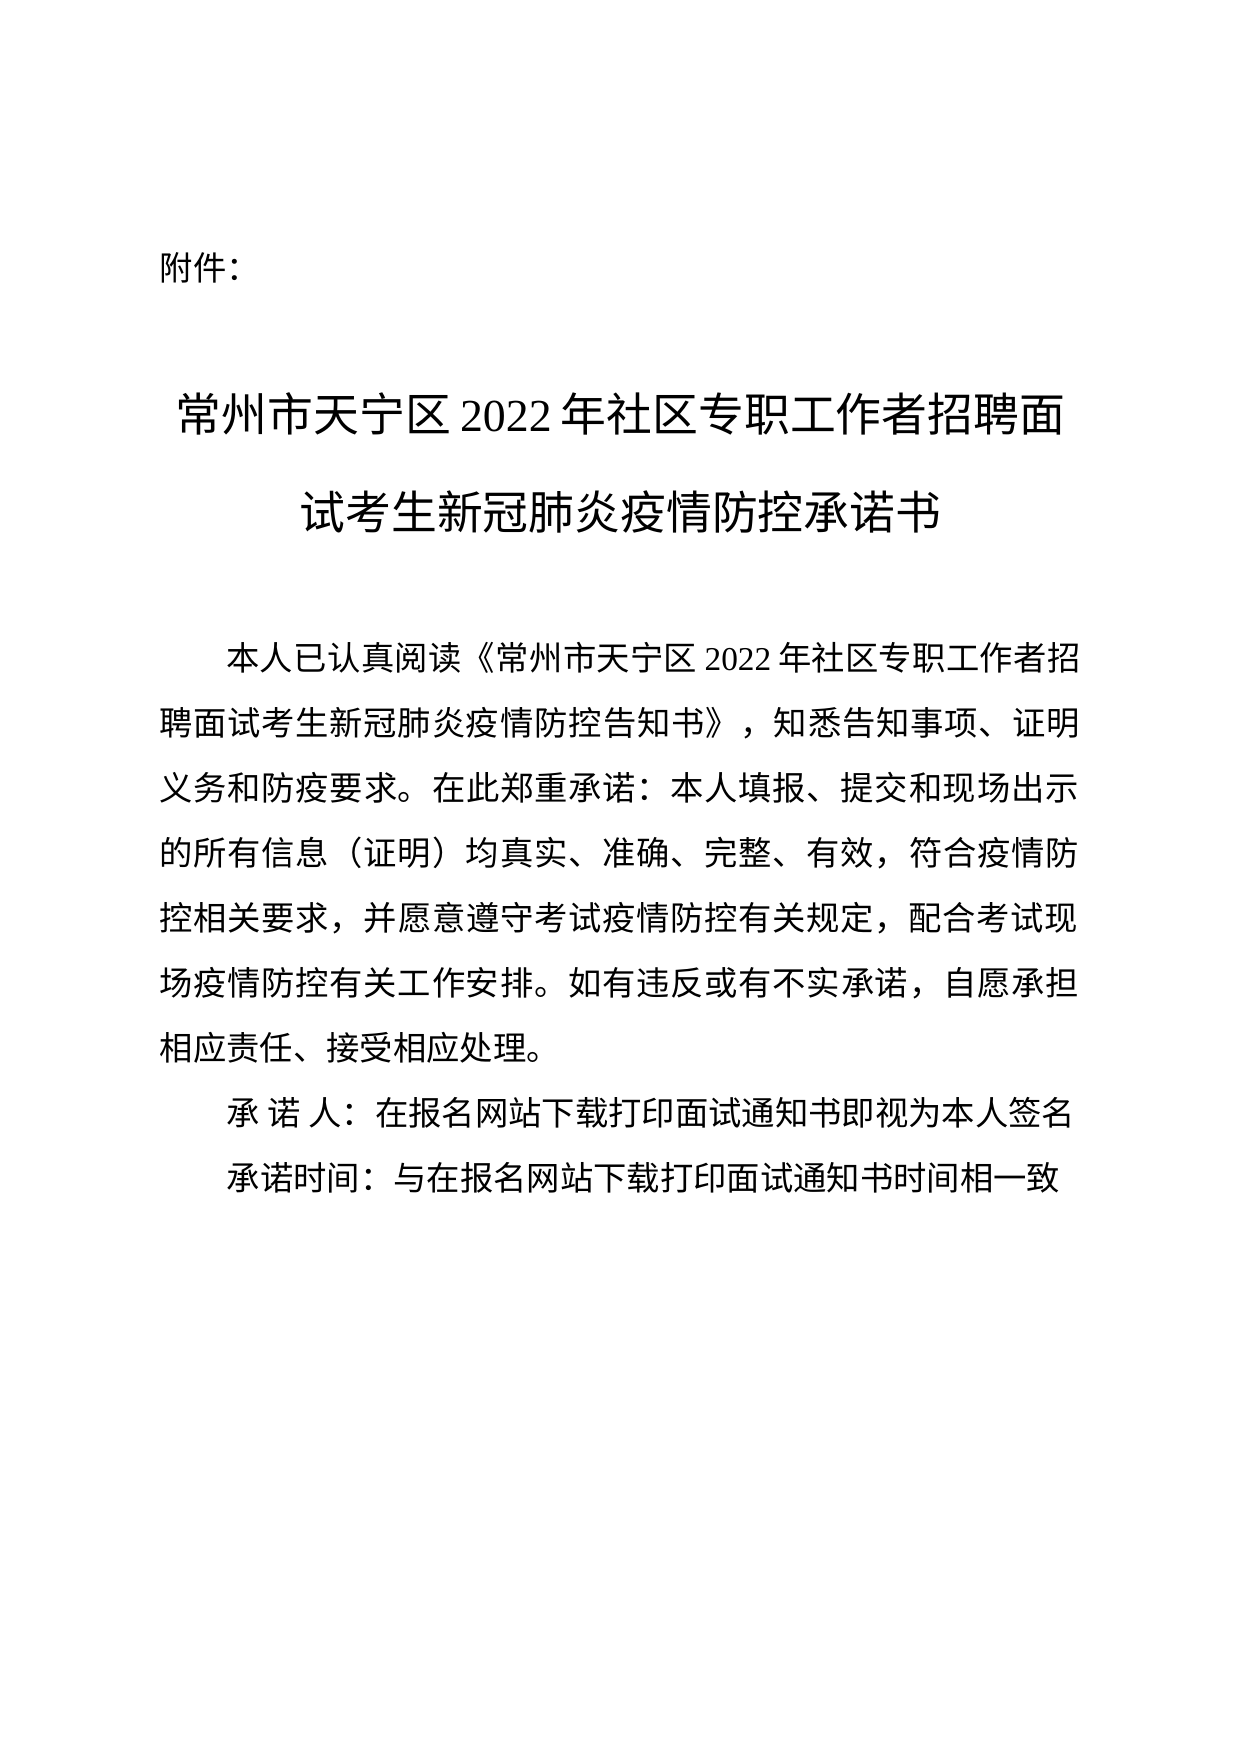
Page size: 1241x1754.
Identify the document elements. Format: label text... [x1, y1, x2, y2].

text 承 诺 人：在报名网站下载打印面试通知书即视为本人签名 [159, 1078, 1081, 1143]
text 常州市天宁区2022年社区专职工作者招聘面试考生新冠肺炎疫情防控承诺书 [159, 363, 1081, 558]
text 附件： [159, 233, 1081, 298]
text 承诺时间：与在报名网站下载打印面试通知书时间相一致 [159, 1143, 1081, 1208]
text 本人已认真阅读《常州市天宁区2022年社区专职工作者招聘面试考生新冠肺炎疫情防控告知书》，知悉告知事项、证明义务和防疫要求。在此郑重承诺：本人填报、提交和现场出示的所有信息（证明）均真实、准确、完整、有效，符合疫情防控相关要求，并愿意遵守考试疫情防控有关规定，配合考试现场疫情防控有关工作安排。如有违反或有不实承诺，自愿承担相应责任、接受相应处理。 [159, 623, 1081, 1078]
